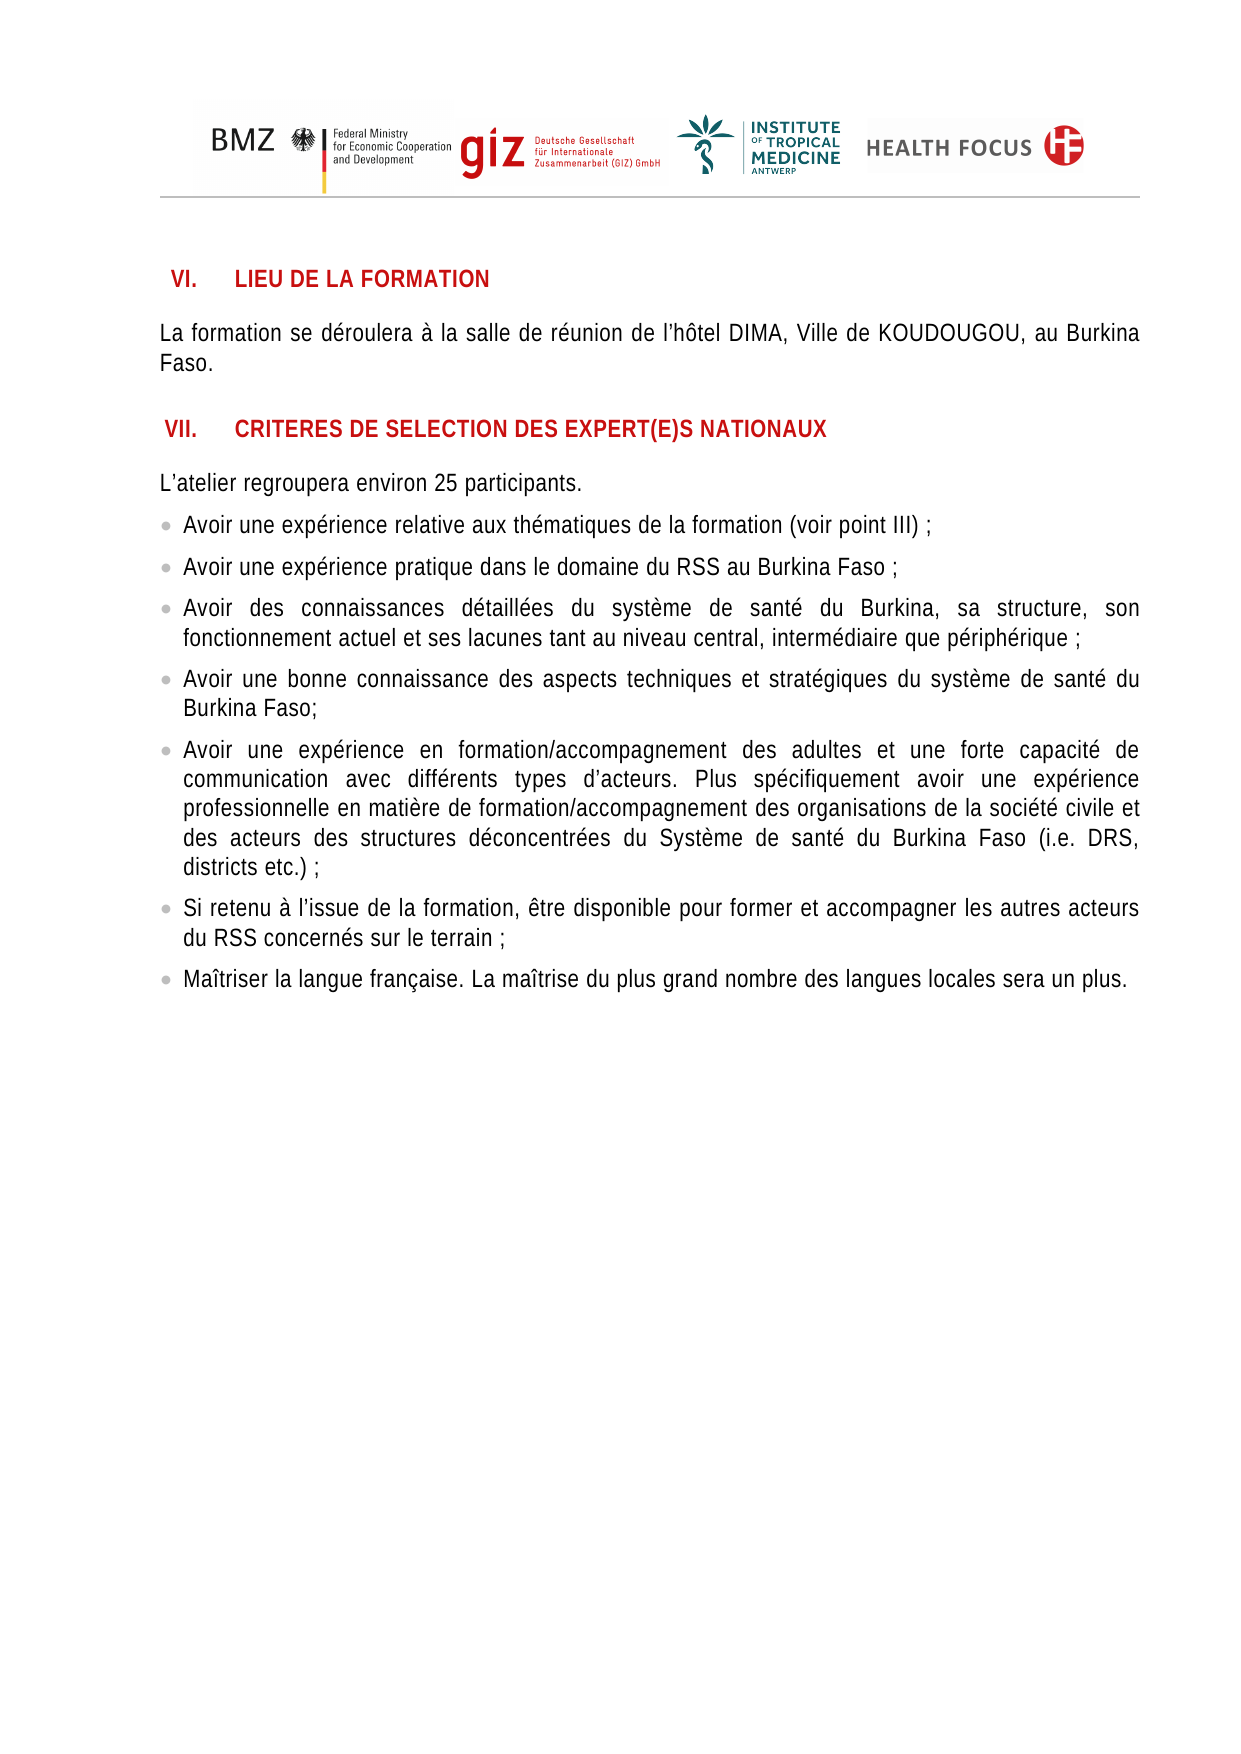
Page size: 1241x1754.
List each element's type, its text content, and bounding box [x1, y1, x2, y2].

text Maîtriser la langue française. La maîtrise du plus grand nombre des langues locales sera un plus. [159, 964, 1140, 993]
text Si retenu à l’issue de la formation, être disponible pour former et accompagner les autres acteurs du RSS concernés sur le terrain ; [159, 893, 1140, 952]
text Avoir une expérience en formation/accompagnement des adultes et une forte capacité de communication avec différents types d’acteurs. Plus spécifiquement avoir une expérience professionnelle en matière de formation/accompagnement des organisations de la société civile et des acteurs des structures déconcentrées du Système de santé du Burkina Faso (i.e. DRS, districts etc.) ; [159, 735, 1140, 881]
text Avoir des connaissances détaillées du système de santé du Burkina, sa structure, son fonctionnement actuel et ses lacunes tant au niveau central, intermédiaire que périphérique ; [159, 593, 1140, 652]
text La formation se déroulera à la salle de réunion de l’hôtel DIMA, Ville de KOUDOUGOU, au Burkina Faso. [159, 318, 1140, 377]
text Avoir une expérience pratique dans le domaine du RSS au Burkina Faso ; [159, 552, 1140, 581]
picture [192, 99, 454, 196]
picture [867, 118, 1084, 173]
subtitle CRITERES DE SELECTION DES EXPERT(E)S NATIONAUX [197, 414, 1140, 443]
picture [455, 99, 855, 189]
text Avoir une expérience relative aux thématiques de la formation (voir point III) ; [159, 510, 1140, 539]
text Avoir une bonne connaissance des aspects techniques et stratégiques du système de santé du Burkina Faso; [159, 664, 1140, 723]
text L’atelier regroupera environ 25 participants. [159, 468, 1140, 498]
subtitle LIEU DE LA FORMATION [197, 264, 1140, 293]
